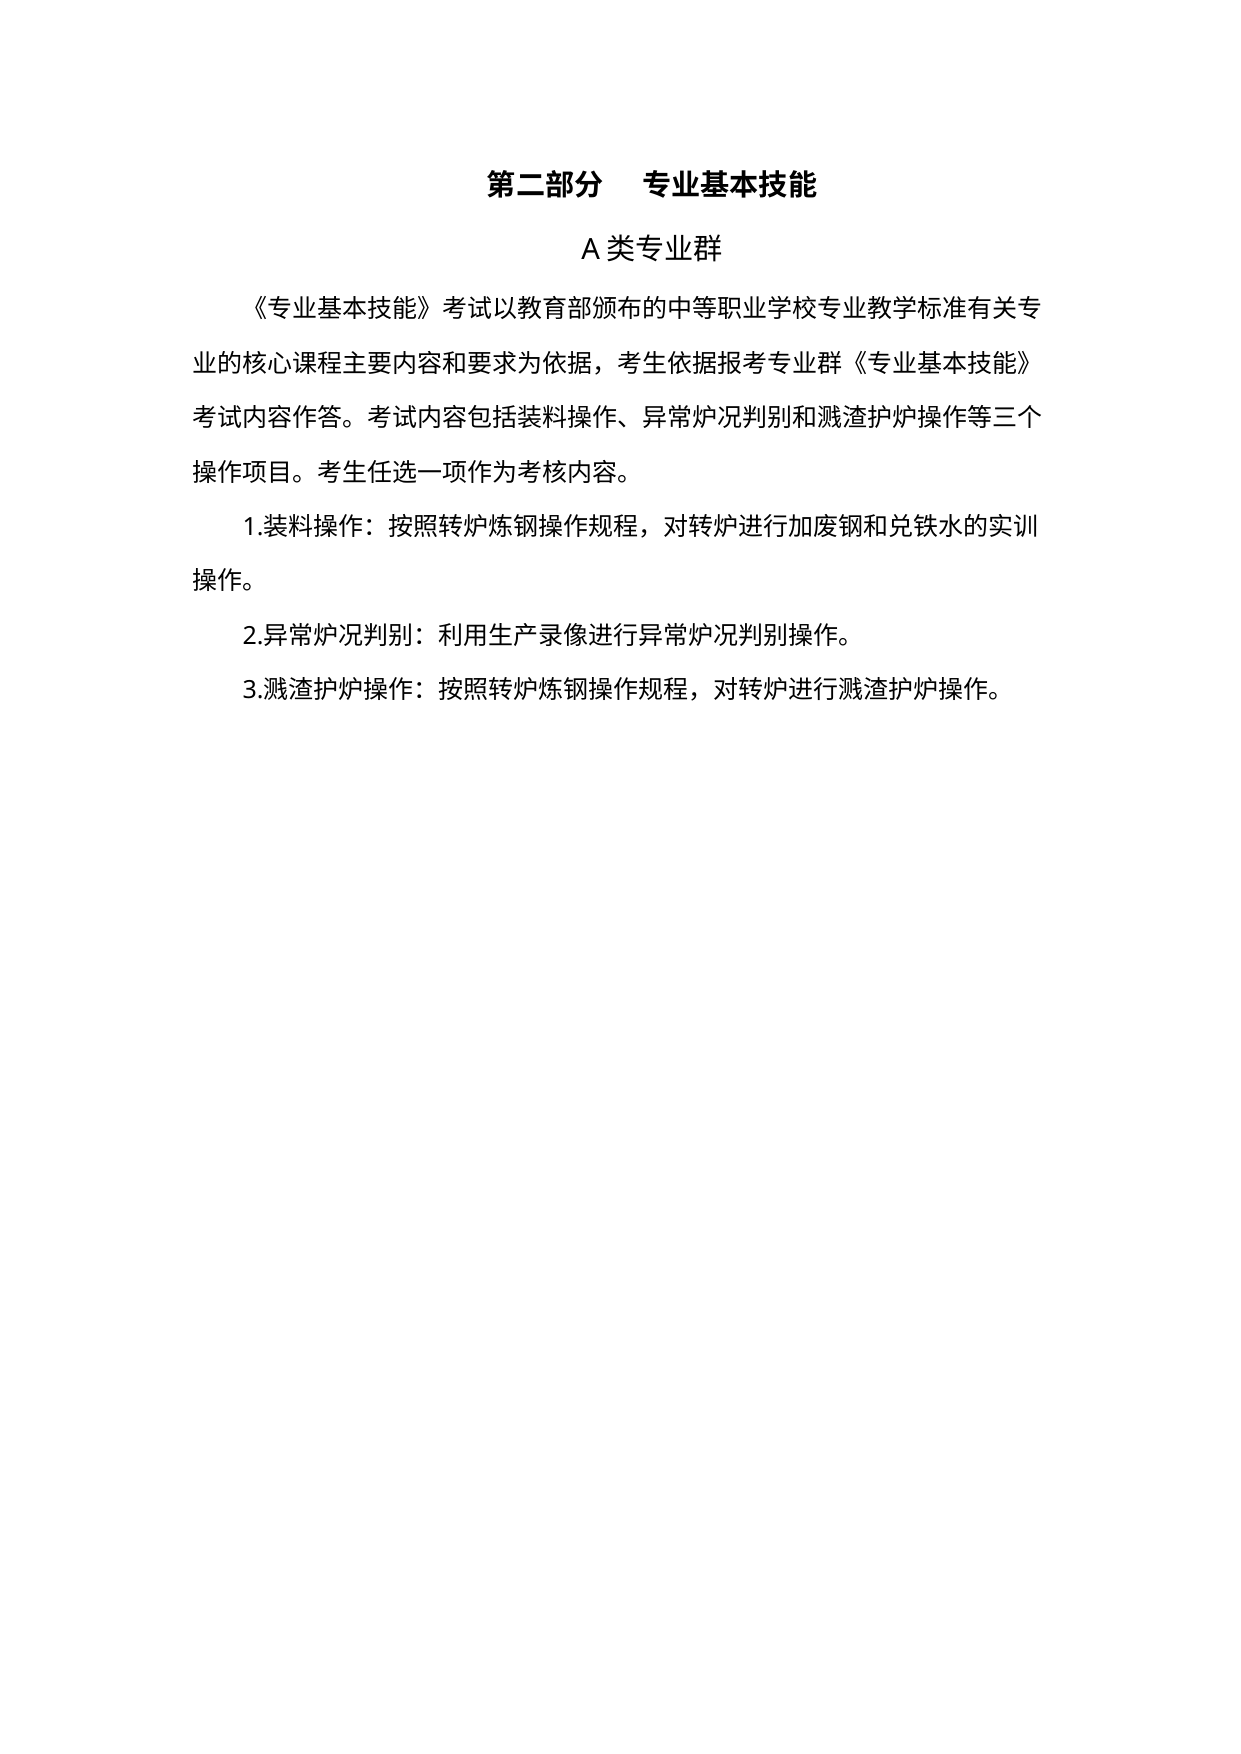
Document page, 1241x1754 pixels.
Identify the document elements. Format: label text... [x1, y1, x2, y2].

list 专业基本技能 [251, 162, 1053, 204]
text 3.溅渣护炉操作：按照转炉炼钢操作规程，对转炉进行溅渣护炉操作。 [192, 669, 1053, 706]
text A类专业群 [192, 225, 1053, 268]
text 2.异常炉况判别：利用生产录像进行异常炉况判别操作。 [192, 615, 1053, 651]
text 1.装料操作：按照转炉炼钢操作规程，对转炉进行加废钢和兑铁水的实训操作。 [192, 506, 1053, 597]
text 《专业基本技能》考试以教育部颁布的中等职业学校专业教学标准有关专业的核心课程主要内容和要求为依据，考生依据报考专业群《专业基本技能》考试内容作答。考试内容包括装料操作、异常炉况判别和溅渣护炉操作等三个操作项目。考生任选一项作为考核内容。 [192, 289, 1053, 488]
